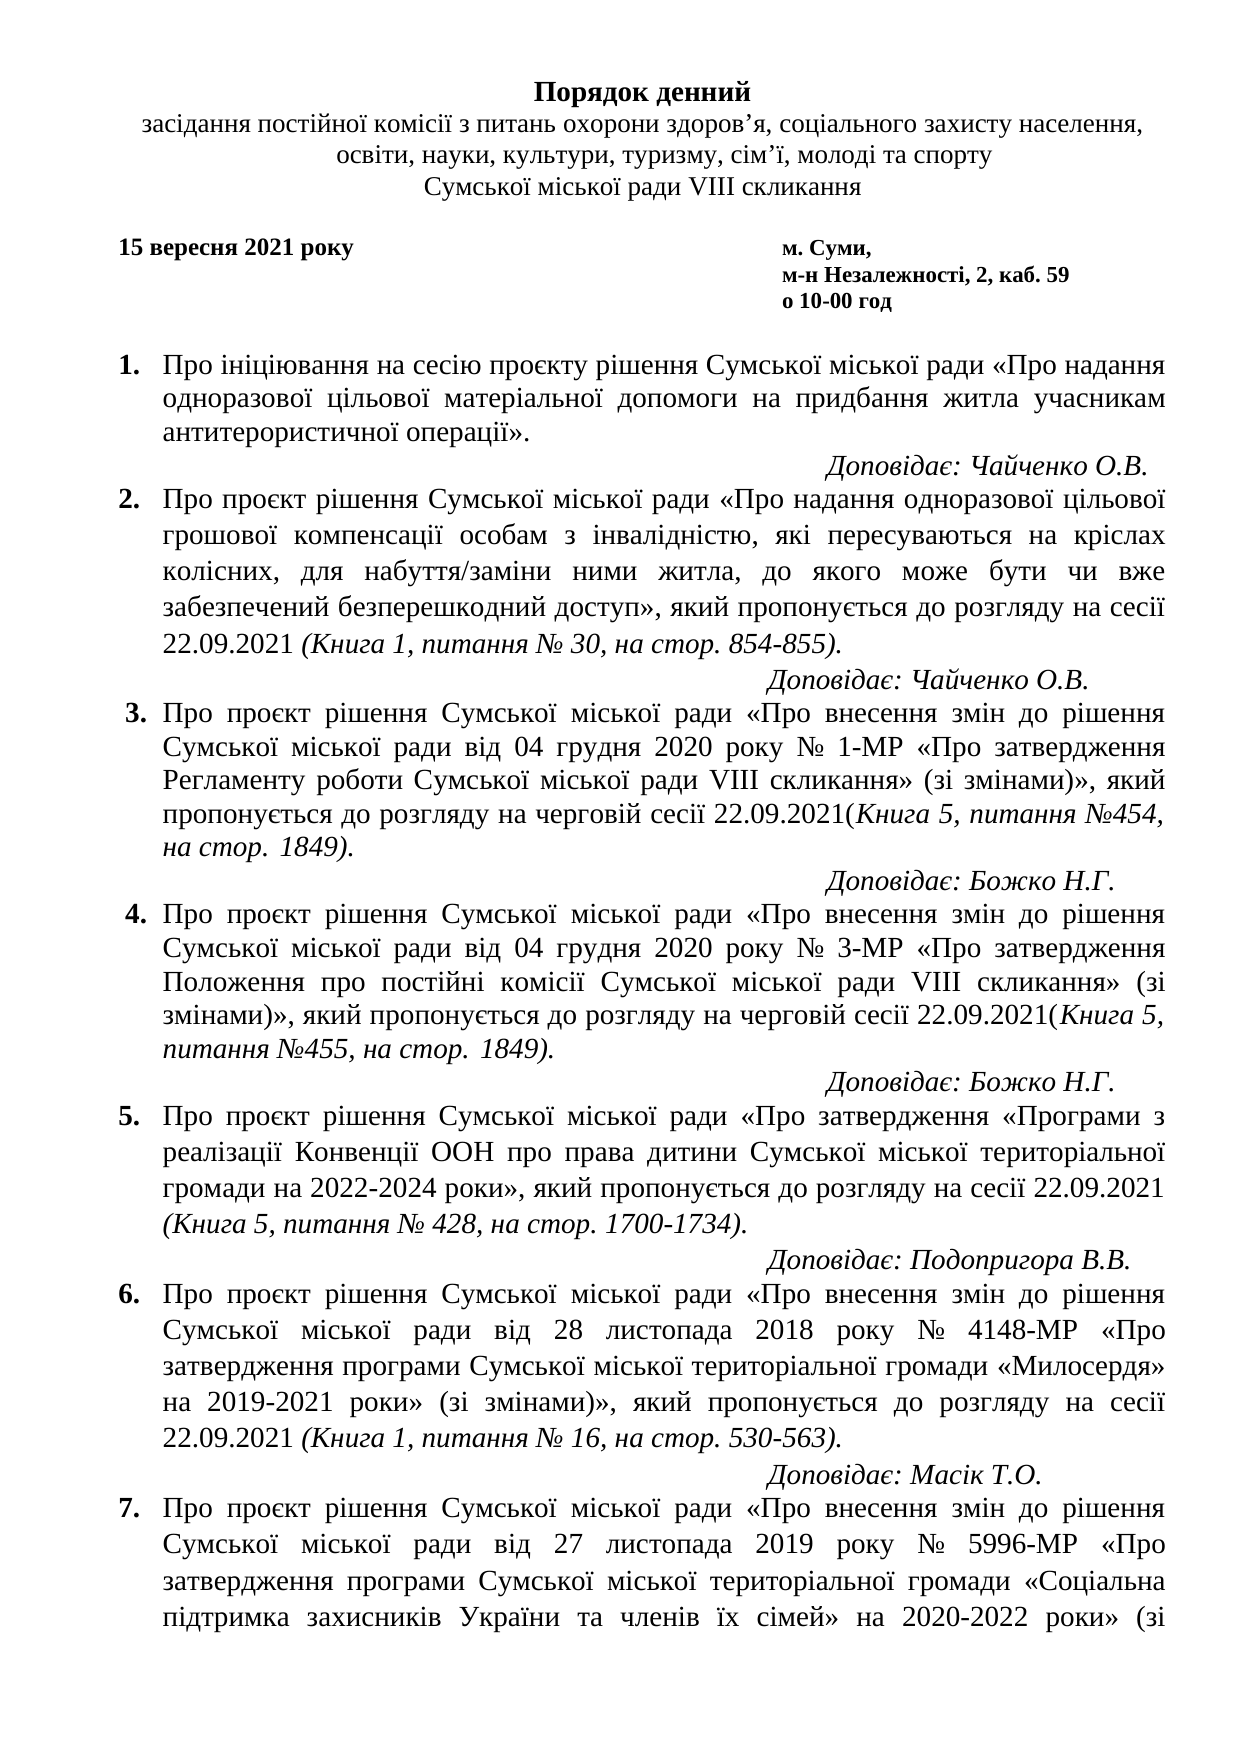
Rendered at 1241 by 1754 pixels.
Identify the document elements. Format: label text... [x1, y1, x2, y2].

list Про проєкт рішення Сумської міської ради «Про затвердження «Програми з реалізації Конвенції ООН про права дитини Сумської міської територіальної громади на 2022-2024 роки», який пропонується до розгляду на сесії 22.09.2021 (Книга 5, питання № 428, на стор. 1700-1734). [118, 1098, 1167, 1240]
text 15 вересня 2021 року м. Суми, [118, 232, 1167, 261]
list Доповідає: Чайченко О.В. [827, 448, 1167, 481]
text Доповідає: Божко Н.Г. [827, 863, 1167, 897]
text о 10-00 год [118, 287, 1167, 313]
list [118, 1490, 1167, 1632]
list Про проєкт рішення Сумської міської ради «Про внесення змін до рішення Сумської міської ради від 28 листопада 2018 року № 4148-МР «Про затвердження програми Сумської міської територіальної громади «Милосердя» на 2019-2021 роки» (зі змінами)», який пропонується до розгляду на сесії 22.09.2021 (Книга 1, питання № 16, на стор. 530-563). [118, 1276, 1167, 1454]
text Доповідає: Подопригора В.В. [768, 1242, 1167, 1276]
text засідання постійної комісії з питань охорони здоров’я, соціального захисту населення, освіти, науки, культури, туризму, сім’ї, молоді та спорту [118, 107, 1167, 170]
list Про ініціювання на сесію проєкту рішення Сумської міської ради «Про надання одноразової цільової матеріальної допомоги на придбання житла учасникам антитерористичної операції». [118, 347, 1167, 448]
list Про проєкт рішення Сумської міської ради «Про внесення змін до рішення Сумської міської ради від 04 грудня 2020 року № 1-МР «Про затвердження Регламенту роботи Сумської міської ради VIІІ скликання» (зі змінами)», який пропонується до розгляду на черговій сесії 22.09.2021(Книга 5, питання №454, на стор. 1849). [125, 695, 1167, 863]
text Доповідає: Чайченко О.В. [768, 662, 1167, 695]
list Про проєкт рішення Сумської міської ради «Про внесення змін до рішення Сумської міської ради від 04 грудня 2020 року № 3-МР «Про затвердження Положення про постійні комісії Сумської міської ради VIІІ скликання» (зі змінами)», який пропонується до розгляду на черговій сесії 22.09.2021(Книга 5, питання №455, на стор. 1849). [125, 897, 1167, 1064]
text Доповідає: Божко Н.Г. [827, 1064, 1167, 1098]
text Порядок денний [118, 74, 1167, 107]
text Сумської міської ради VIІI скликання [118, 170, 1167, 201]
list Про проєкт рішення Сумської міської ради «Про надання одноразової цільової грошової компенсації особам з інвалідністю, які пересуваються на кріслах колісних, для набуття/заміни ними житла, до якого може бути чи вже забезпечений безперешкодний доступ», який пропонується до розгляду на сесії 22.09.2021 (Книга 1, питання № 30, на стор. 854-855). [118, 481, 1167, 659]
text Доповідає: Масік Т.О. [768, 1457, 1167, 1490]
text м-н Незалежності, 2, каб. 59 [708, 261, 1167, 287]
